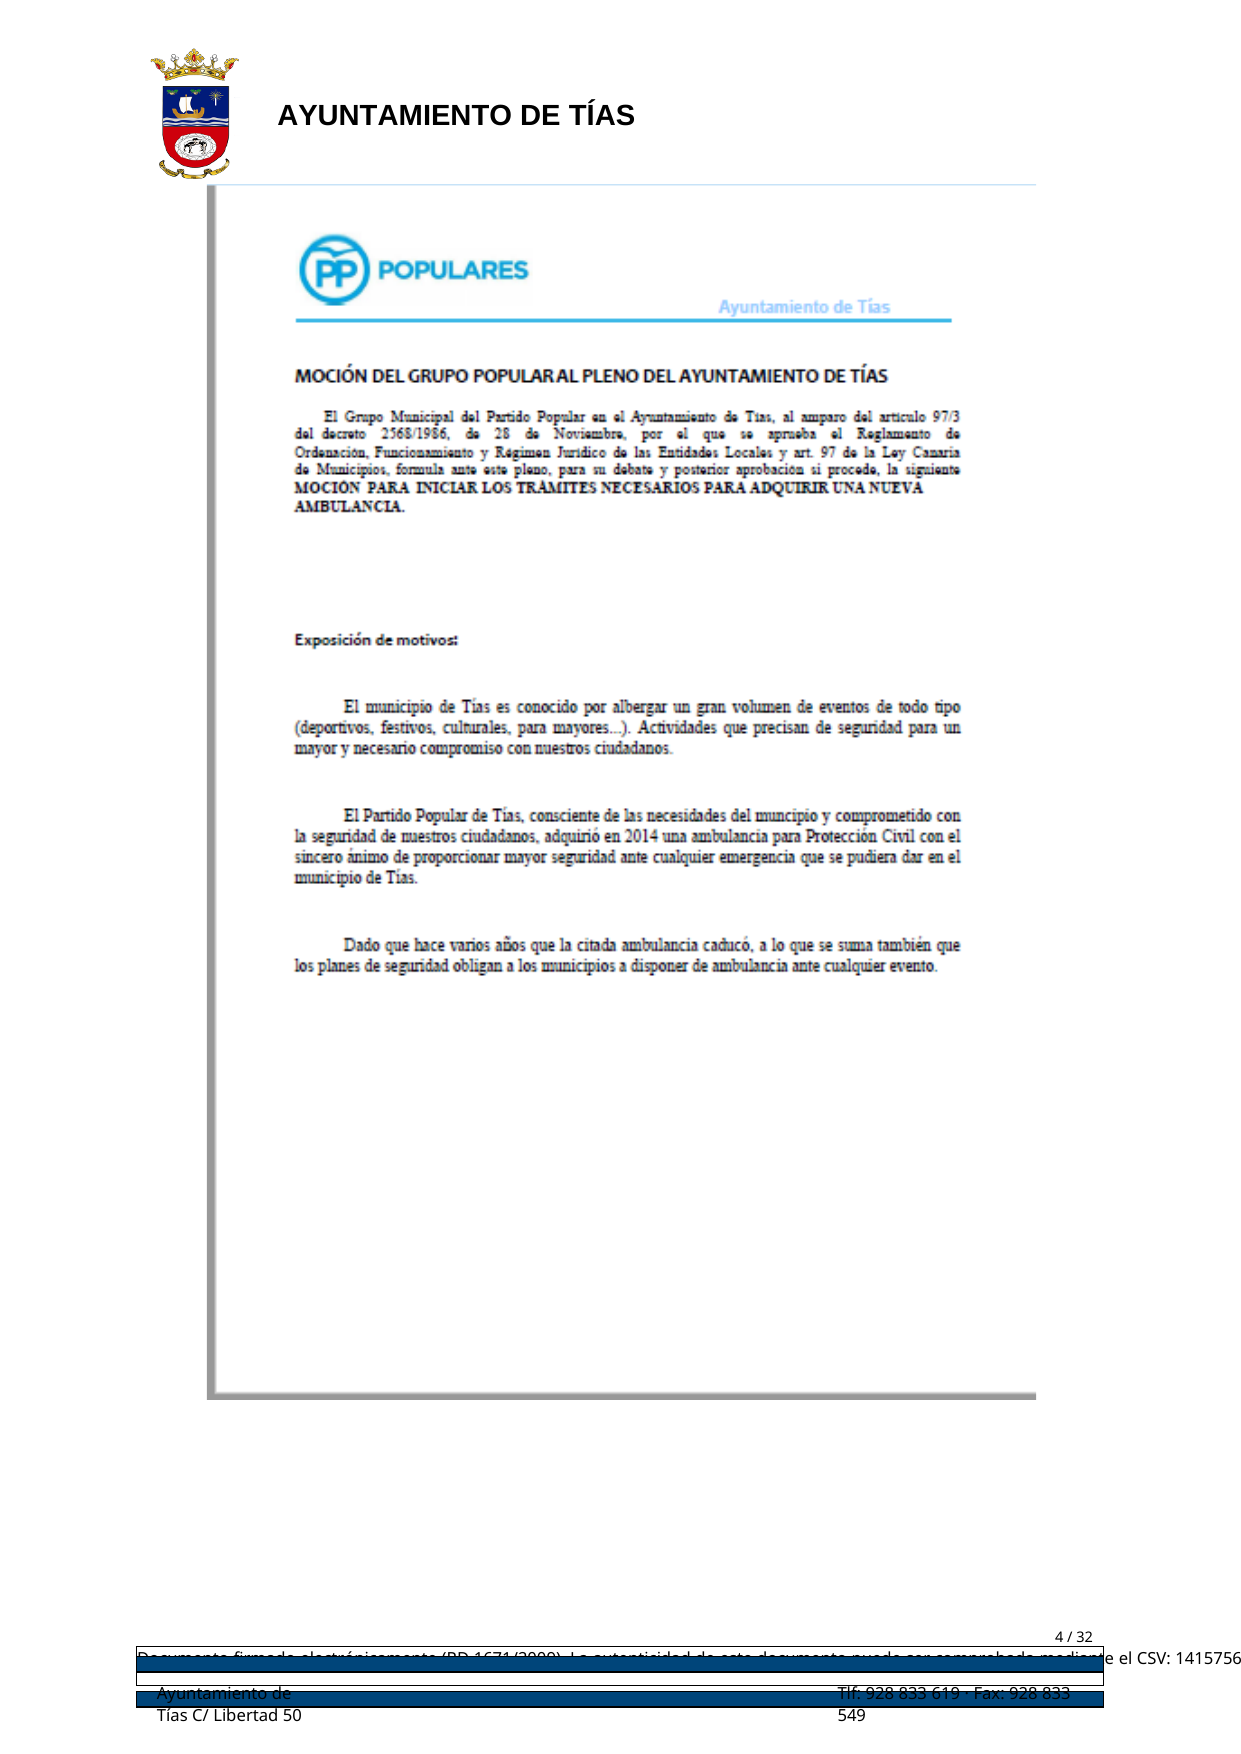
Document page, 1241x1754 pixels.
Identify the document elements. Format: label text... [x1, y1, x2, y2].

text 4 / 32 [135, 1627, 1093, 1646]
picture [150, 48, 241, 179]
picture [206, 184, 1037, 1400]
